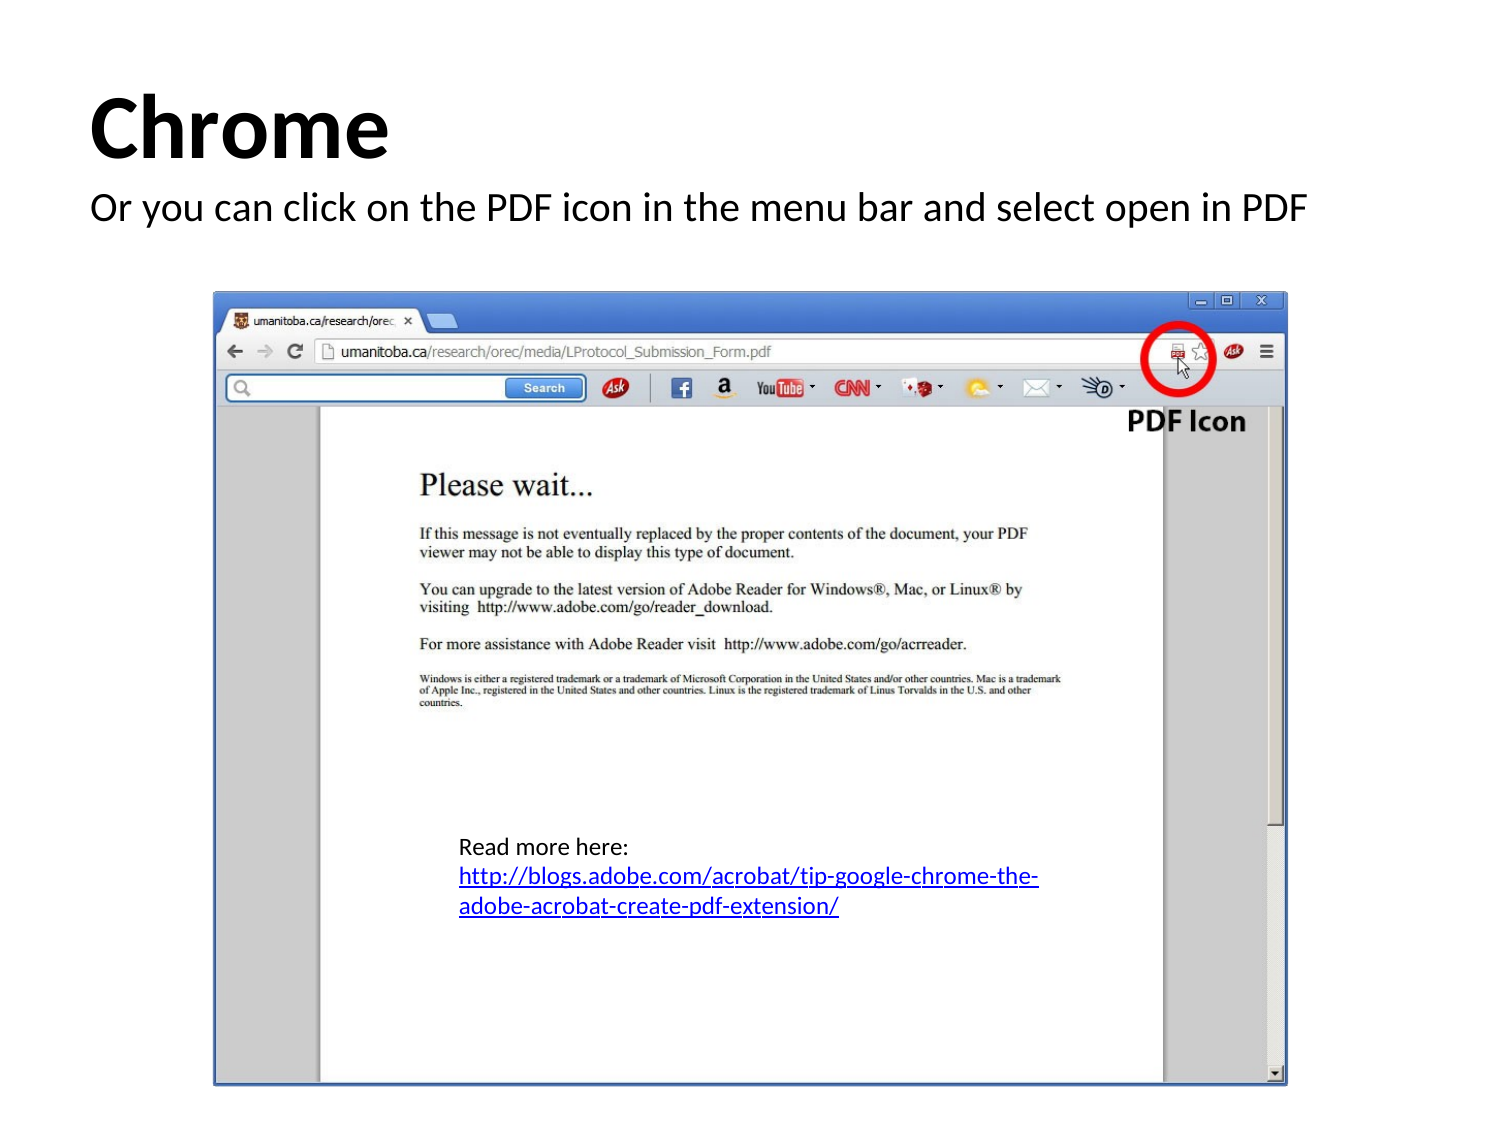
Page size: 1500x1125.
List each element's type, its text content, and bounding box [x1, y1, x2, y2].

text adobe-acrobat-create-pdf-extension/ [458, 891, 1319, 921]
picture [212, 291, 1289, 1087]
text http://blogs.adobe.com/acrobat/tip-google-chrome-the- [458, 861, 1319, 891]
text Or you can click on the PDF icon in the menu bar and select open in PDF [90, 182, 1319, 232]
text Read more here: [458, 831, 1319, 861]
